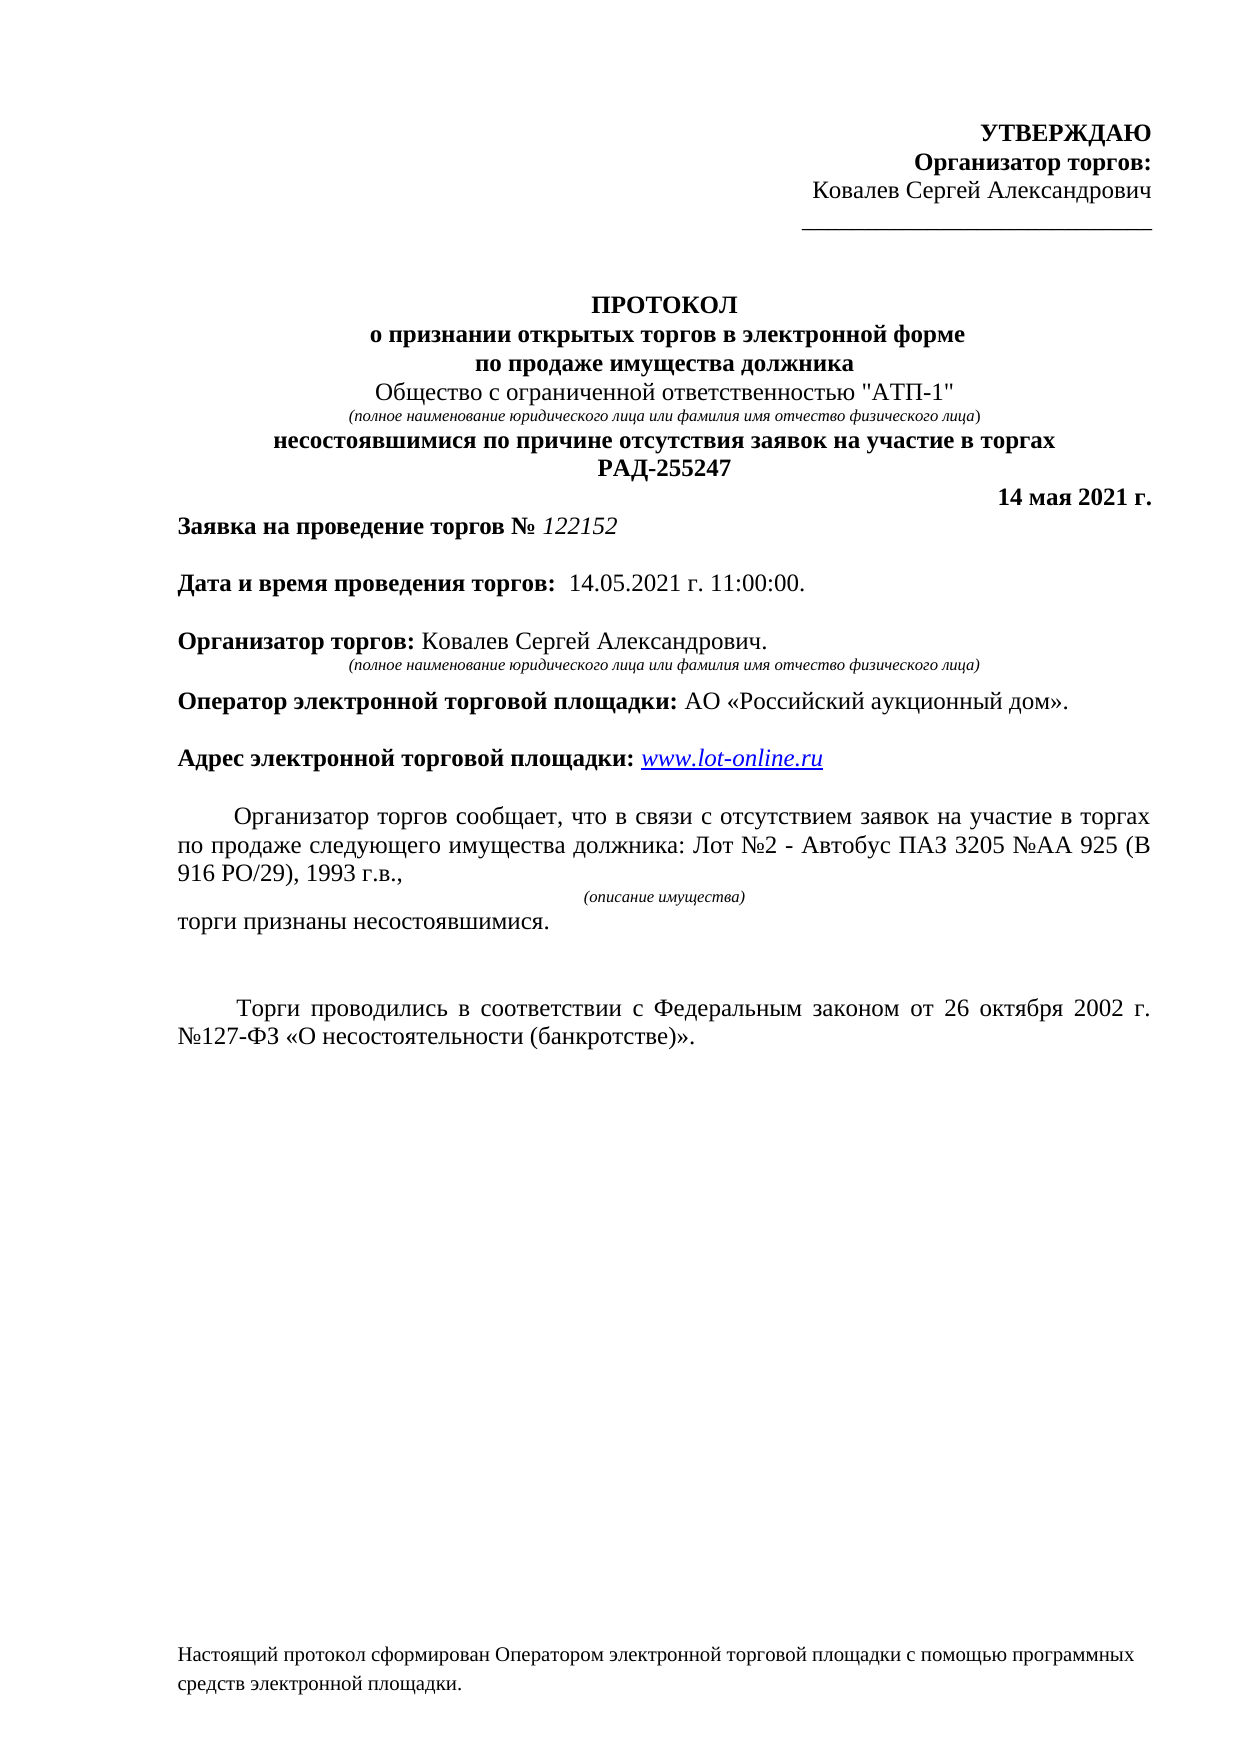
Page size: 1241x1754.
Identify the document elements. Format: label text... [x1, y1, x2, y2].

text (полное наименование юридического лица или фамилия имя отчество физического лица) [177, 655, 1152, 674]
text Организатор торгов: [177, 147, 1152, 176]
text несостоявшимися по причине отсутствия заявок на участие в торгах [177, 425, 1152, 453]
text Торги проводились в соответствии с Федеральным законом от 26 октября . №127-ФЗ «О несостоятельности (банкротстве)». [177, 993, 1152, 1050]
text УТВЕРЖДАЮ [915, 118, 1152, 147]
text Адрес электронной торговой площадки: www.lot-online.ru [177, 743, 1152, 772]
text 14 мая 2021 г. [177, 482, 1152, 511]
text Ковалев Сергей Александрович [177, 176, 1152, 204]
text по продаже имущества должника [177, 348, 1152, 377]
text Заявка на проведение торгов № 122152 [177, 511, 1152, 540]
text Общество с ограниченной ответственностью "АТП-1" [177, 377, 1152, 406]
text (полное наименование юридического лица или фамилия имя отчество физического лица) [177, 406, 1152, 425]
text Оператор электронной торговой площадки: АО «Российский аукционный дом». [177, 686, 1152, 715]
text ПРОТОКОЛ [177, 291, 1152, 319]
text Дата и время проведения торгов: 14.05.2021 г. 11:00:00. [177, 568, 1152, 597]
text (описание имущества) [177, 887, 1152, 906]
text ____________________________ [177, 204, 1152, 233]
text Организатор торгов сообщает, что в связи с отсутствием заявок на участие в торгах по продаже следующего имущества должника: Лот №2 - Автобус ПАЗ 3205 №АА 925 (В 916 РО/29), 1993 г.в., [177, 801, 1152, 887]
text о признании открытых торгов в электронной форме [177, 319, 1152, 348]
text Организатор торгов: Ковалев Сергей Александрович. [177, 626, 1152, 655]
text РАД-255247 [177, 453, 1152, 482]
text торги признаны несостоявшимися. [177, 906, 1152, 935]
